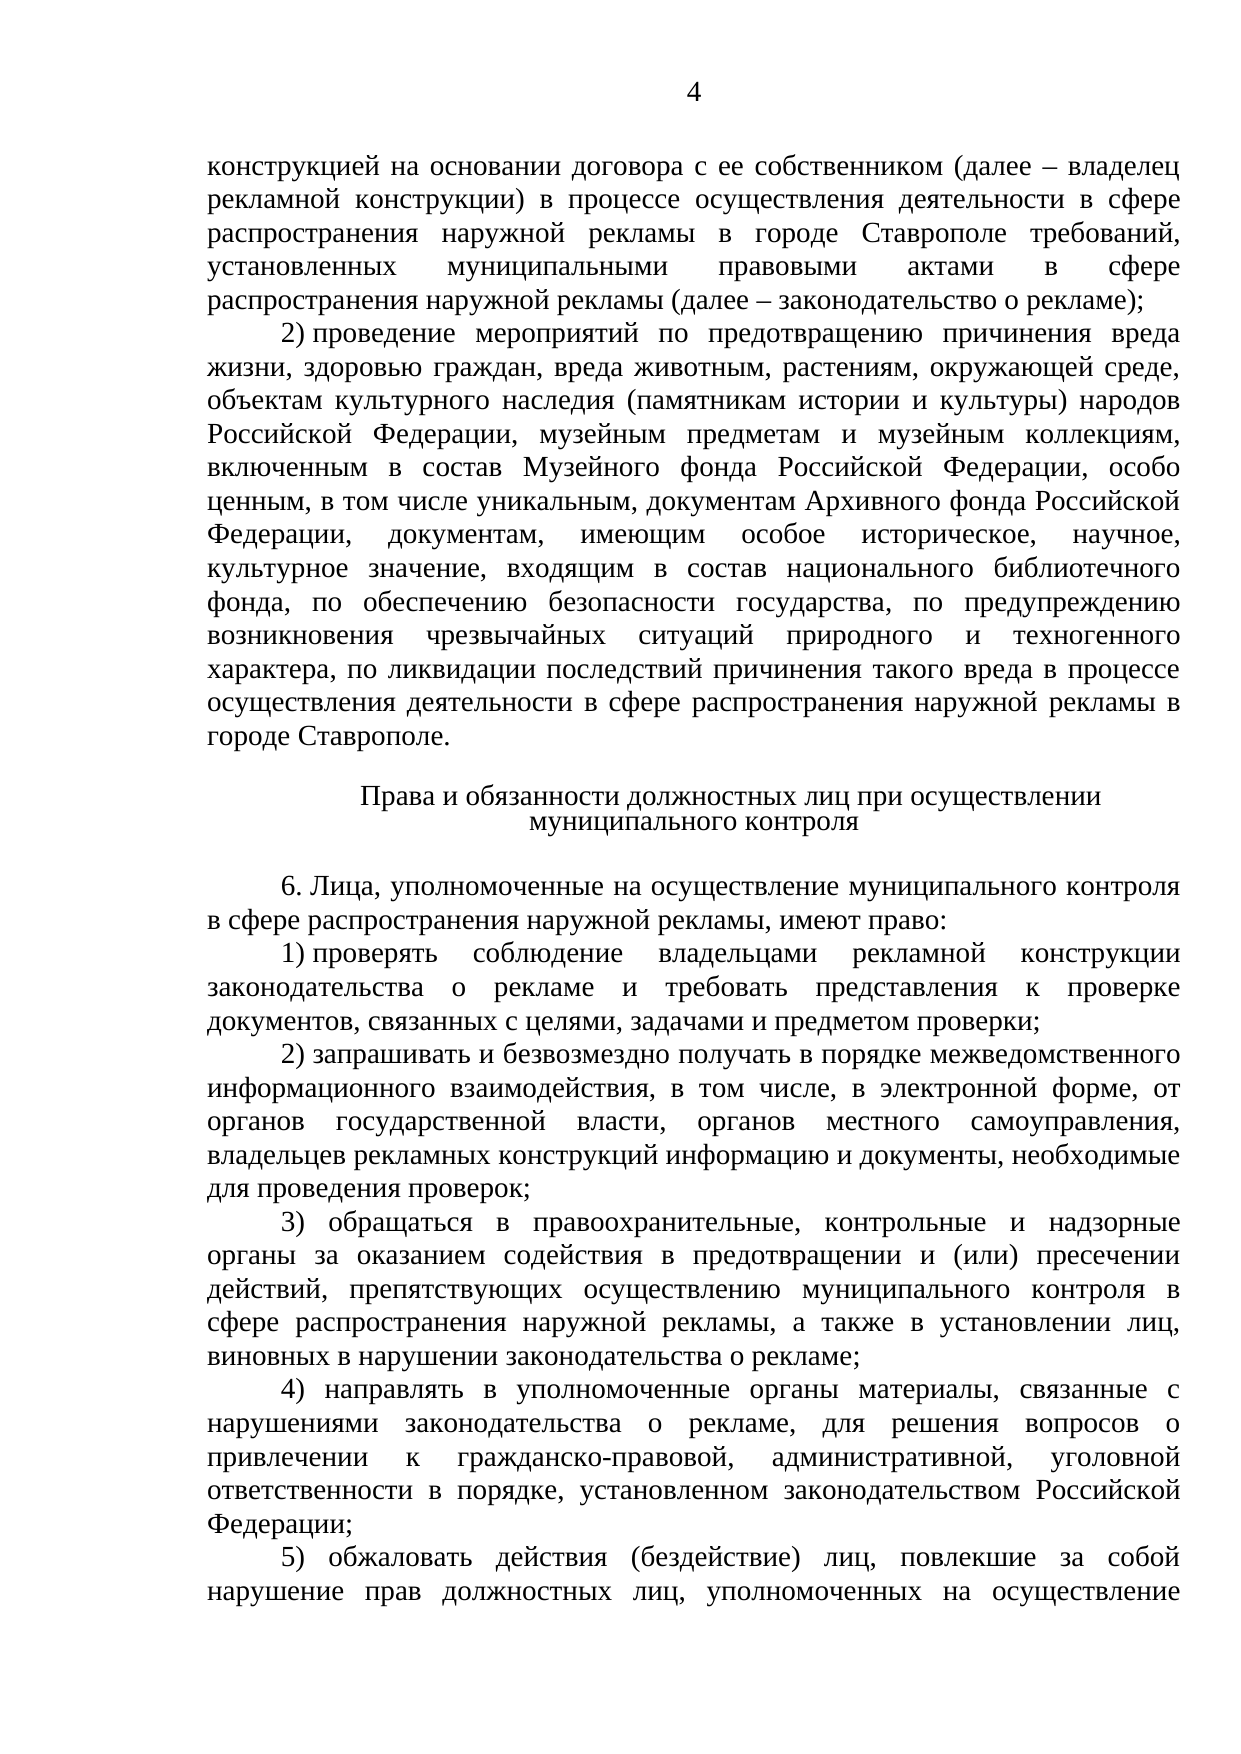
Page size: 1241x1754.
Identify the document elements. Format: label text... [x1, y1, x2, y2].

text 3) обращаться в правоохранительные, контрольные и надзорные органы за оказанием содействия в предотвращении и (или) пресечении действий, препятствующих осуществлению муниципального контроля в сфере распространения наружной рекламы, а также в установлении лиц, виновных в нарушении законодательства о рекламе; [207, 1204, 1181, 1372]
list Лица, уполномоченные на осуществление муниципального контроля в сфере распространения наружной рекламы, имеют право: [207, 868, 1181, 936]
list проведение мероприятий по предотвращению причинения вреда жизни, здоровью граждан, вреда животным, растениям, окружающей среде, объектам культурного наследия (памятникам истории и культуры) народов Российской Федерации, музейным предметам и музейным коллекциям, включенным в состав Музейного фонда Российской Федерации, особо ценным, в том числе уникальным, документам Архивного фонда Российской Федерации, документам, имеющим особое историческое, научное, культурное значение, входящим в состав национального библиотечного фонда, по обеспечению безопасности государства, по предупреждению возникновения чрезвычайных ситуаций природного и техногенного характера, по ликвидации последствий причинения такого вреда в процессе осуществления деятельности в сфере распространения наружной рекламы в городе Ставрополе. [207, 315, 1181, 751]
list запрашивать и безвозмездно получать в порядке межведомственного информационного взаимодействия, в том числе, в электронной форме, от органов государственной власти, органов местного самоуправления, владельцев рекламных конструкций информацию и документы, необходимые для проведения проверок; [207, 1036, 1181, 1204]
text Права и обязанности должностных лиц при осуществлении муниципального контроля [207, 785, 1181, 835]
list проверять соблюдение владельцами рекламной конструкции законодательства о рекламе и требовать представления к проверке документов, связанных с целями, задачами и предметом проверки; [207, 936, 1181, 1036]
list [207, 148, 1181, 315]
text 4) направлять в уполномоченные органы материалы, связанные с нарушениями законодательства о рекламе, для решения вопросов о привлечении к гражданско-правовой, административной, уголовной ответственности в порядке, установленном законодательством Российской Федерации; [207, 1372, 1181, 1539]
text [207, 1539, 1181, 1606]
